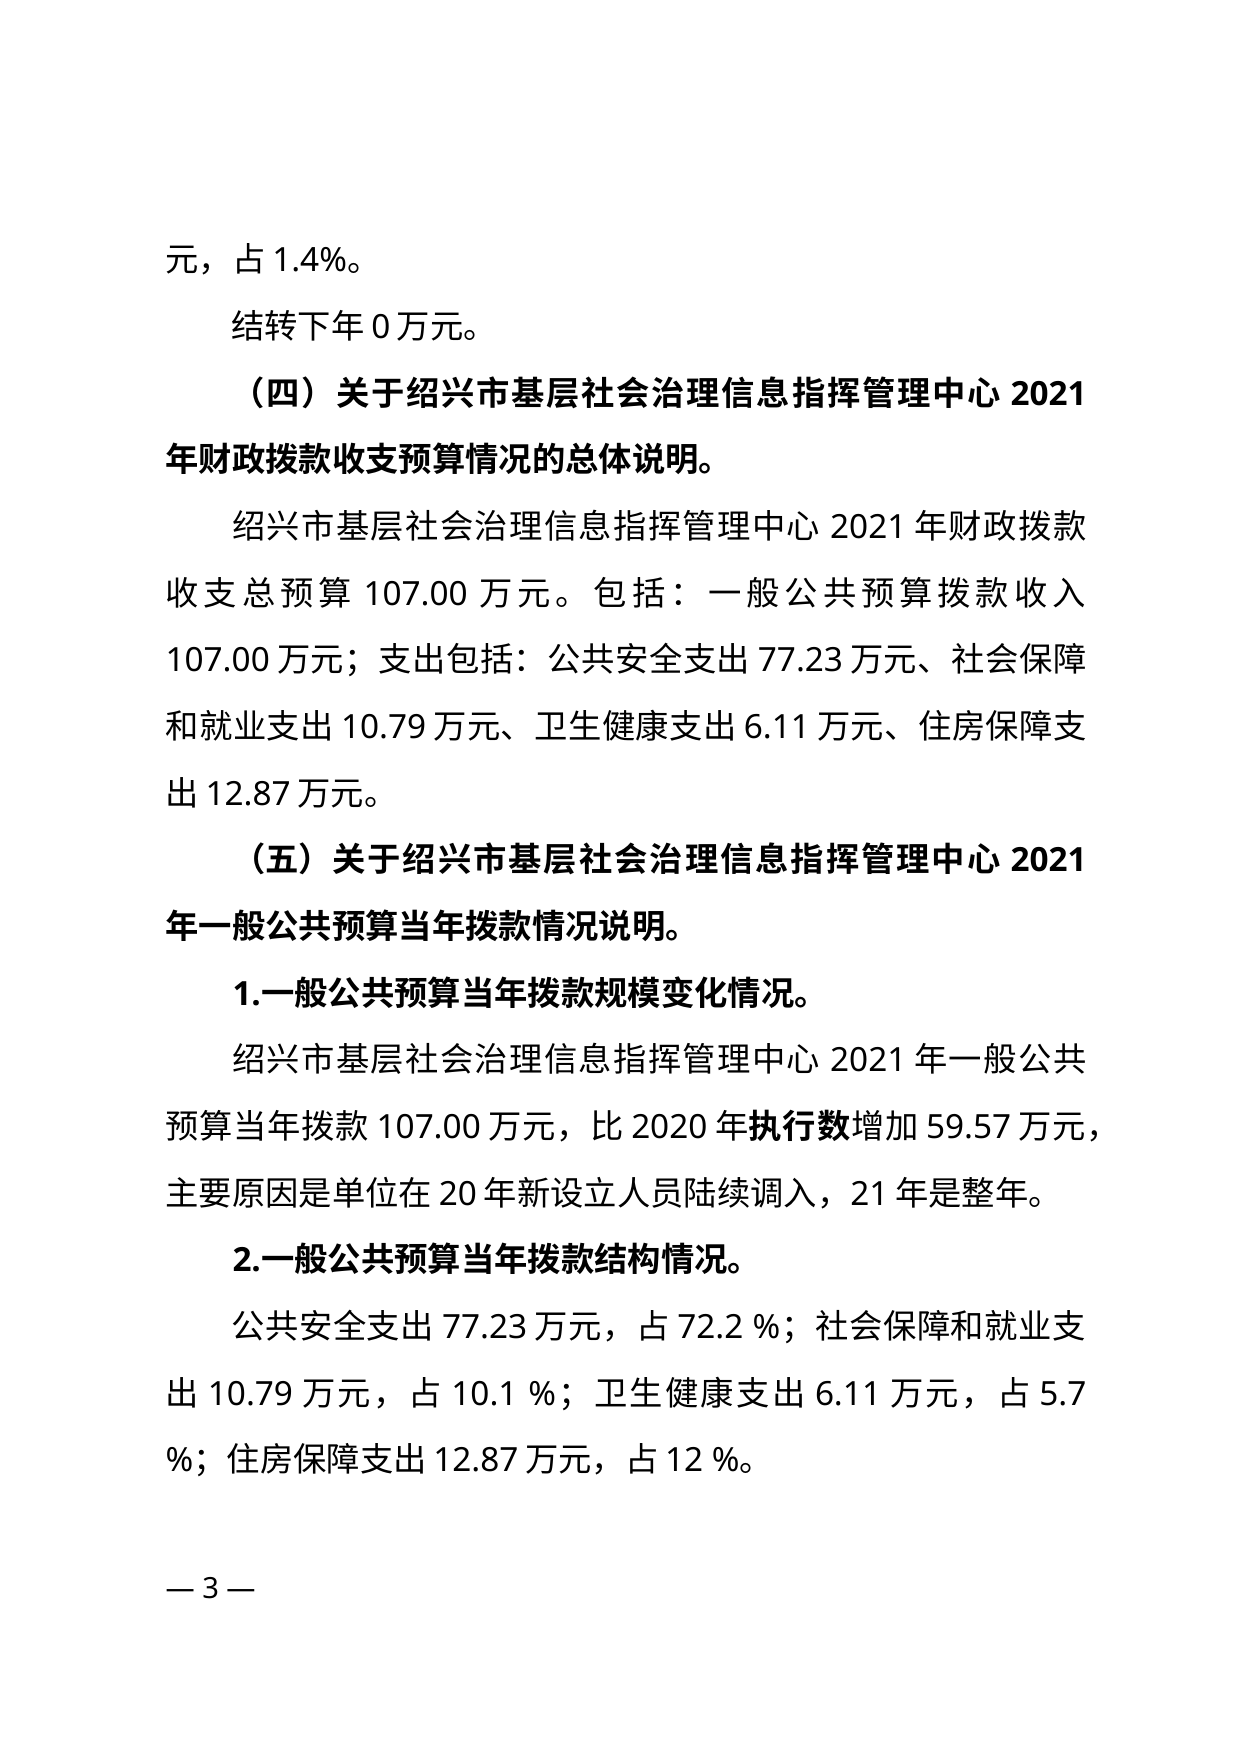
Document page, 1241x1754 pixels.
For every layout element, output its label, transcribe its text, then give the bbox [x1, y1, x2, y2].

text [165, 218, 1087, 285]
text 公共安全支出77.23万元，占72.2 %；社会保障和就业支出10.79万元，占10.1 %；卫生健康支出6.11万元，占5.7 %；住房保障支出12.87万元，占12 %。 [165, 1285, 1087, 1485]
text 绍兴市基层社会治理信息指挥管理中心2021年财政拨款收支总预算107.00万元。包括：一般公共预算拨款收入107.00万元；支出包括：公共安全支出77.23万元、社会保障和就业支出10.79万元、卫生健康支出6.11万元、住房保障支出12.87万元。 [165, 485, 1087, 818]
text 1.一般公共预算当年拨款规模变化情况。 [165, 952, 1087, 1018]
list 关于绍兴市基层社会治理信息指挥管理中心2021年一般公共预算当年拨款情况说明。 [165, 818, 1087, 952]
text 结转下年0万元。 [165, 285, 1087, 352]
text 绍兴市基层社会治理信息指挥管理中心2021年一般公共预算当年拨款107.00万元，比2020年执行数增加59.57万元，主要原因是单位在20年新设立人员陆续调入，21年是整年。 [165, 1018, 1087, 1218]
text 2.一般公共预算当年拨款结构情况。 [165, 1218, 1087, 1285]
text （四）关于绍兴市基层社会治理信息指挥管理中心2021年财政拨款收支预算情况的总体说明。 [165, 352, 1087, 485]
